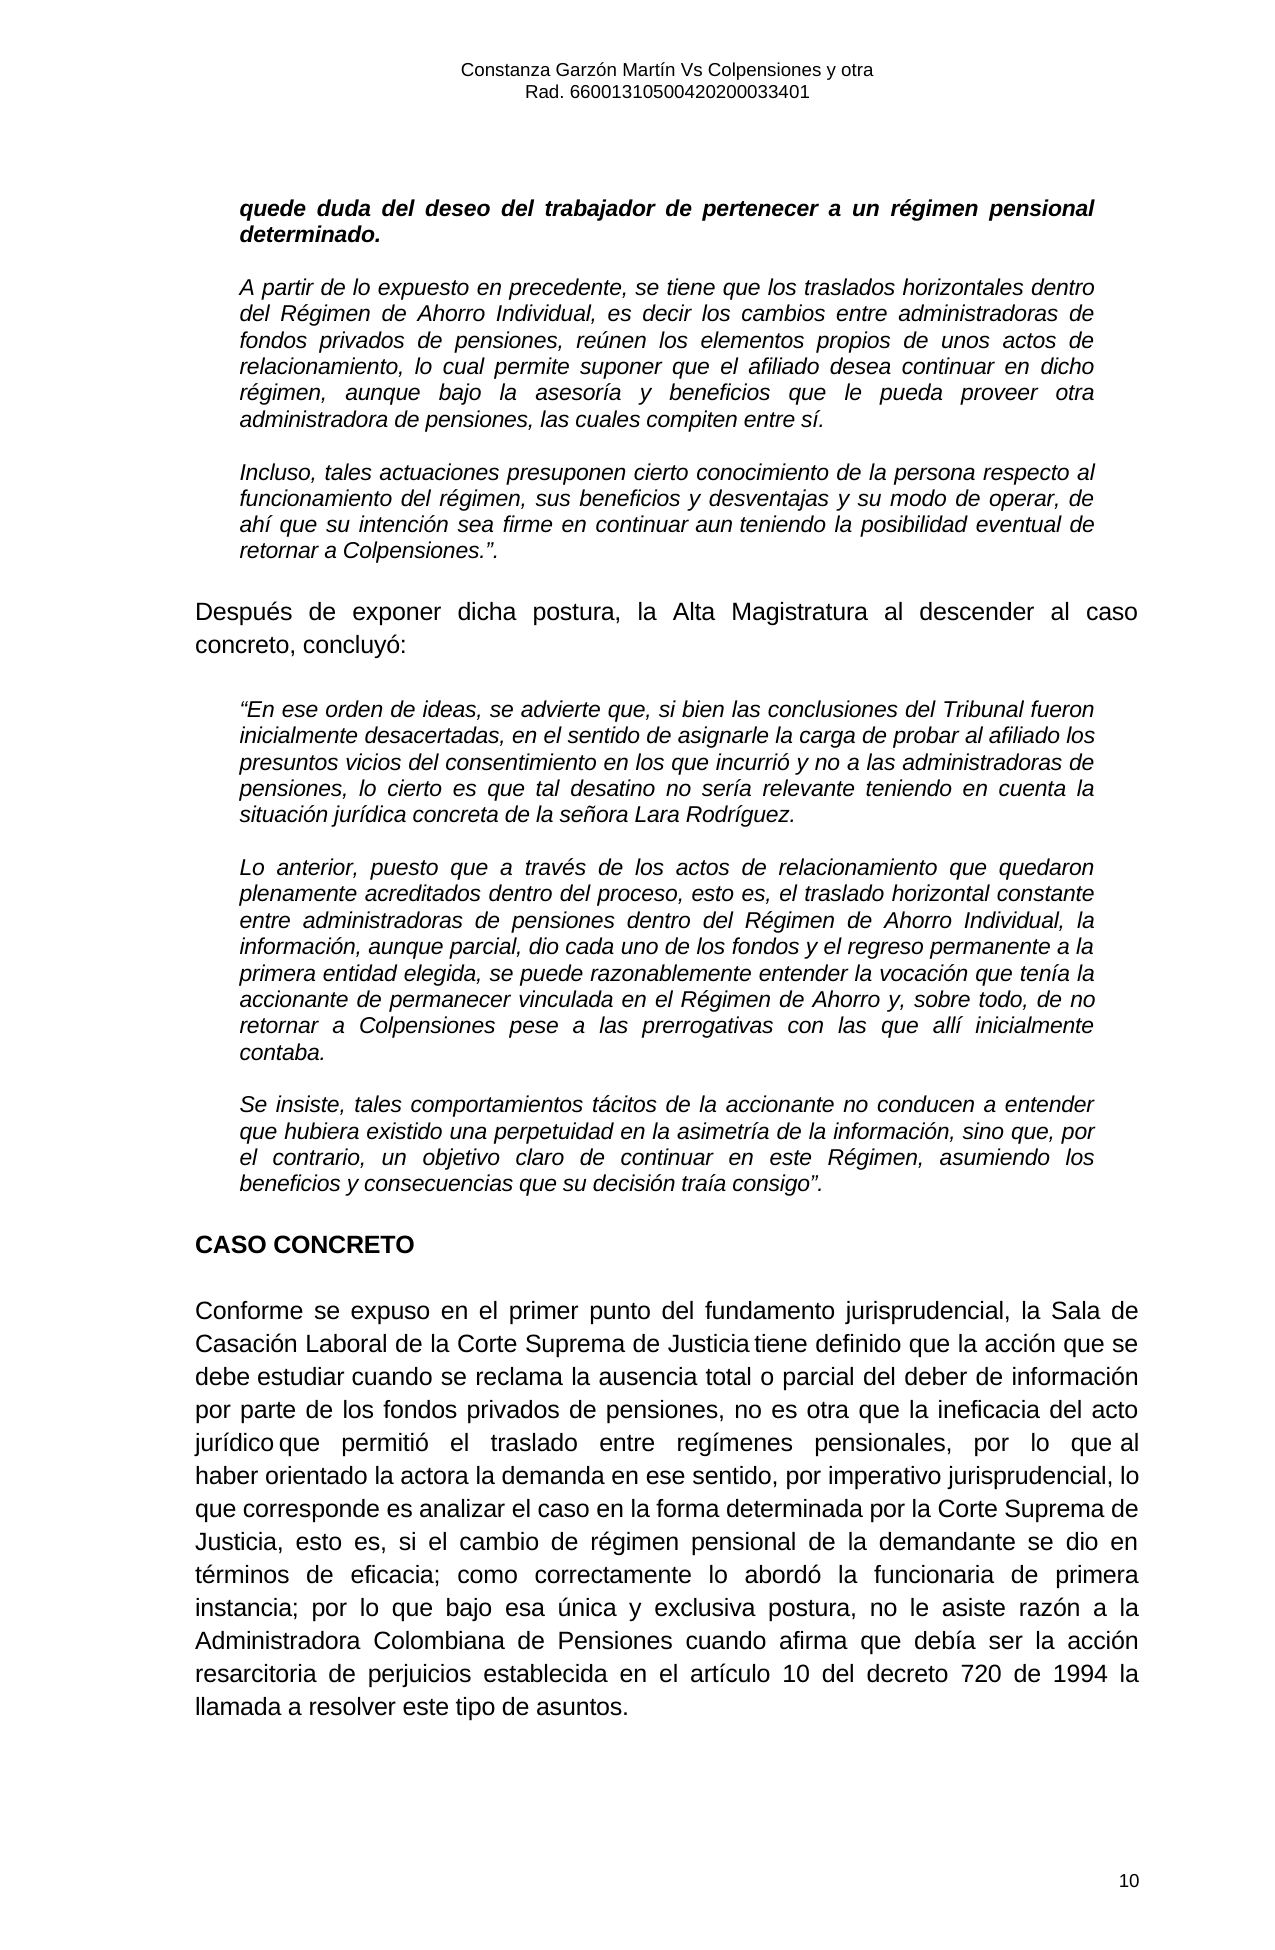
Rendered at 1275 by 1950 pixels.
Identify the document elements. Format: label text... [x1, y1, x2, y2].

text “En ese orden de ideas, se advierte que, si bien las conclusiones del Tribunal fueron inicialmente desacertadas, en el sentido de asignarle la carga de probar al afiliado los presuntos vicios del consentimiento en los que incurrió y no a las administradoras de pensiones, lo cierto es que tal desatino no sería relevante teniendo en cuenta la situación jurídica concreta de la señora Lara Rodríguez. [239, 696, 1095, 828]
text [239, 195, 1095, 248]
text CASO CONCRETO [195, 1230, 1139, 1258]
text Conforme se expuso en el primer punto del fundamento jurisprudencial, la Sala de Casación Laboral de la Corte Suprema de Justicia tiene definido que la acción que se debe estudiar cuando se reclama la ausencia total o parcial del deber de información por parte de los fondos privados de pensiones, no es otra que la ineficacia del acto jurídico que permitió el traslado entre regímenes pensionales, por lo que al haber orientado la actora la demanda en ese sentido, por imperativo jurisprudencial, lo que corresponde es analizar el caso en la forma determinada por la Corte Suprema de Justicia, esto es, si el cambio de régimen pensional de la demandante se dio en términos de eficacia; como correctamente lo abordó la funcionaria de primera instancia; por lo que bajo esa única y exclusiva postura, no le asiste razón a la Administradora Colombiana de Pensiones cuando afirma que debía ser la acción resarcitoria de perjuicios establecida en el artículo 10 del decreto 720 de 1994 la llamada a resolver este tipo de asuntos. [195, 1296, 1139, 1721]
text A partir de lo expuesto en precedente, se tiene que los traslados horizontales dentro del Régimen de Ahorro Individual, es decir los cambios entre administradoras de fondos privados de pensiones, reúnen los elementos propios de unos actos de relacionamiento, lo cual permite suponer que el afiliado desea continuar en dicho régimen, aunque bajo la asesoría y beneficios que le pueda proveer otra administradora de pensiones, las cuales compiten entre sí. [239, 274, 1095, 432]
text Lo anterior, puesto que a través de los actos de relacionamiento que quedaron plenamente acreditados dentro del proceso, esto es, el traslado horizontal constante entre administradoras de pensiones dentro del Régimen de Ahorro Individual, la información, aunque parcial, dio cada uno de los fondos y el regreso permanente a la primera entidad elegida, se puede razonablemente entender la vocación que tenía la accionante de permanecer vinculada en el Régimen de Ahorro y, sobre todo, de no retornar a Colpensiones pese a las prerrogativas con las que allí inicialmente contaba. [239, 854, 1095, 1065]
text Se insiste, tales comportamientos tácitos de la accionante no conducen a entender que hubiera existido una perpetuidad en la asimetría de la información, sino que, por el contrario, un objetivo claro de continuar en este Régimen, asumiendo los beneficios y consecuencias que su decisión traía consigo”. [239, 1091, 1095, 1197]
text Después de exponer dicha postura, la Alta Magistratura al descender al caso concreto, concluyó: [195, 597, 1139, 659]
text Incluso, tales actuaciones presuponen cierto conocimiento de la persona respecto al funcionamiento del régimen, sus beneficios y desventajas y su modo de operar, de ahí que su intención sea firme en continuar aun teniendo la posibilidad eventual de retornar a Colpensiones.”. [239, 458, 1095, 564]
